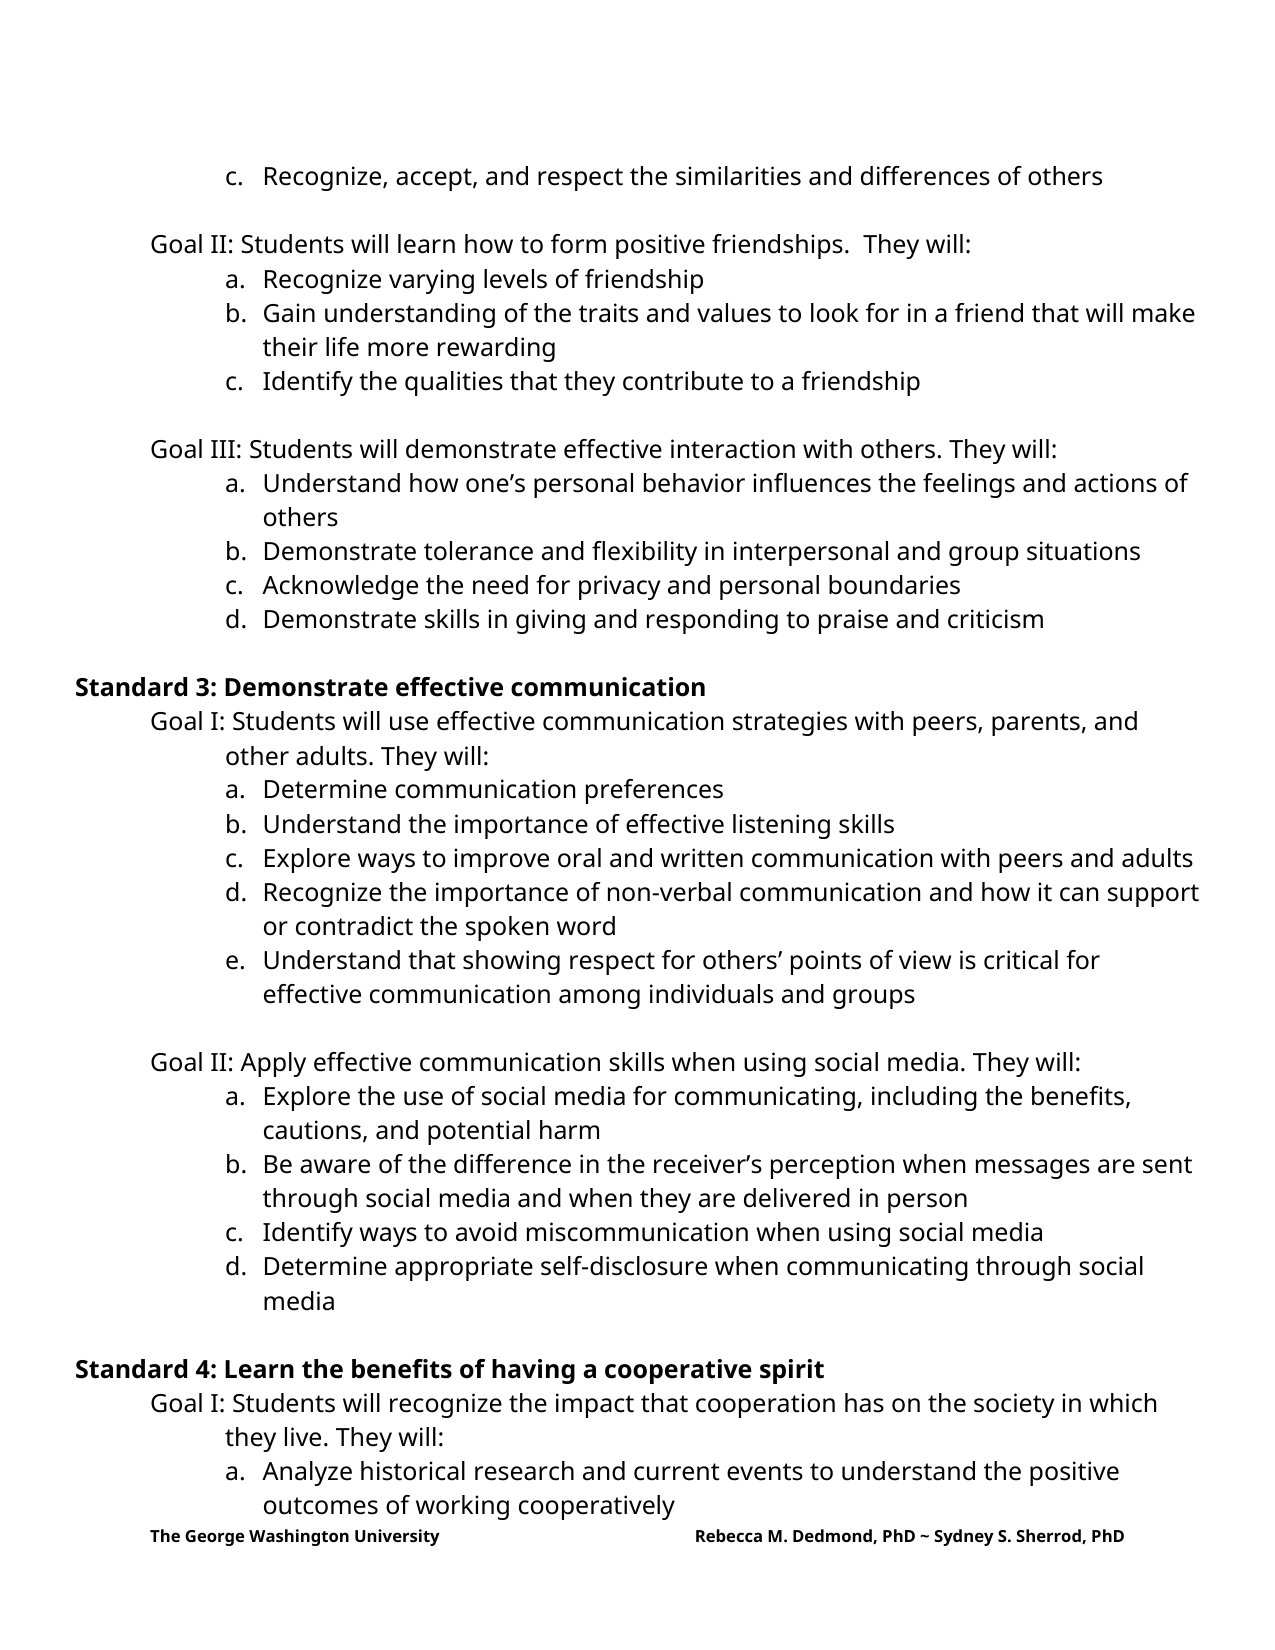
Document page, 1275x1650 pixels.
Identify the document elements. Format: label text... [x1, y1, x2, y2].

list Determine communication preferences [225, 772, 1200, 806]
list Demonstrate tolerance and flexibility in interpersonal and group situations [225, 534, 1200, 568]
text Standard 4: Learn the benefits of having a cooperative spirit [75, 1351, 1200, 1385]
list Recognize varying levels of friendship [225, 261, 1200, 295]
list Recognize, accept, and respect the similarities and differences of others [225, 159, 1200, 193]
text Goal III: Students will demonstrate effective interaction with others. They will: [75, 432, 1200, 466]
list Understand how one’s personal behavior influences the feelings and actions of others [225, 466, 1200, 534]
list Understand the importance of effective listening skills [225, 806, 1200, 840]
list Be aware of the difference in the receiver’s perception when messages are sent through social media and when they are delivered in person [225, 1147, 1200, 1215]
text Goal II: Students will learn how to form positive friendships. They will: [75, 227, 1200, 261]
list Gain understanding of the traits and values to look for in a friend that will make their life more rewarding [225, 295, 1200, 363]
list Analyze historical research and current events to understand the positive outcomes of working cooperatively [225, 1453, 1200, 1522]
list Acknowledge the need for privacy and personal boundaries [225, 568, 1200, 602]
text Goal I: Students will recognize the impact that cooperation has on the society in which they live. They will: [150, 1385, 1200, 1453]
list Determine appropriate self-disclosure when communicating through social media [225, 1249, 1200, 1317]
list Explore the use of social media for communicating, including the benefits, cautions, and potential harm [225, 1079, 1200, 1147]
text Goal I: Students will use effective communication strategies with peers, parents, and other adults. They will: [150, 704, 1200, 772]
text Goal II: Apply effective communication skills when using social media. They will: [75, 1045, 1200, 1079]
list Recognize the importance of non-verbal communication and how it can support or contradict the spoken word [225, 874, 1200, 942]
list Demonstrate skills in giving and responding to praise and criticism [225, 602, 1200, 636]
list Understand that showing respect for others’ points of view is critical for effective communication among individuals and groups [225, 942, 1200, 1011]
list Explore ways to improve oral and written communication with peers and adults [225, 840, 1200, 874]
list Identify the qualities that they contribute to a friendship [225, 363, 1200, 397]
list Identify ways to avoid miscommunication when using social media [225, 1215, 1200, 1249]
text Standard 3: Demonstrate effective communication [75, 670, 1200, 704]
